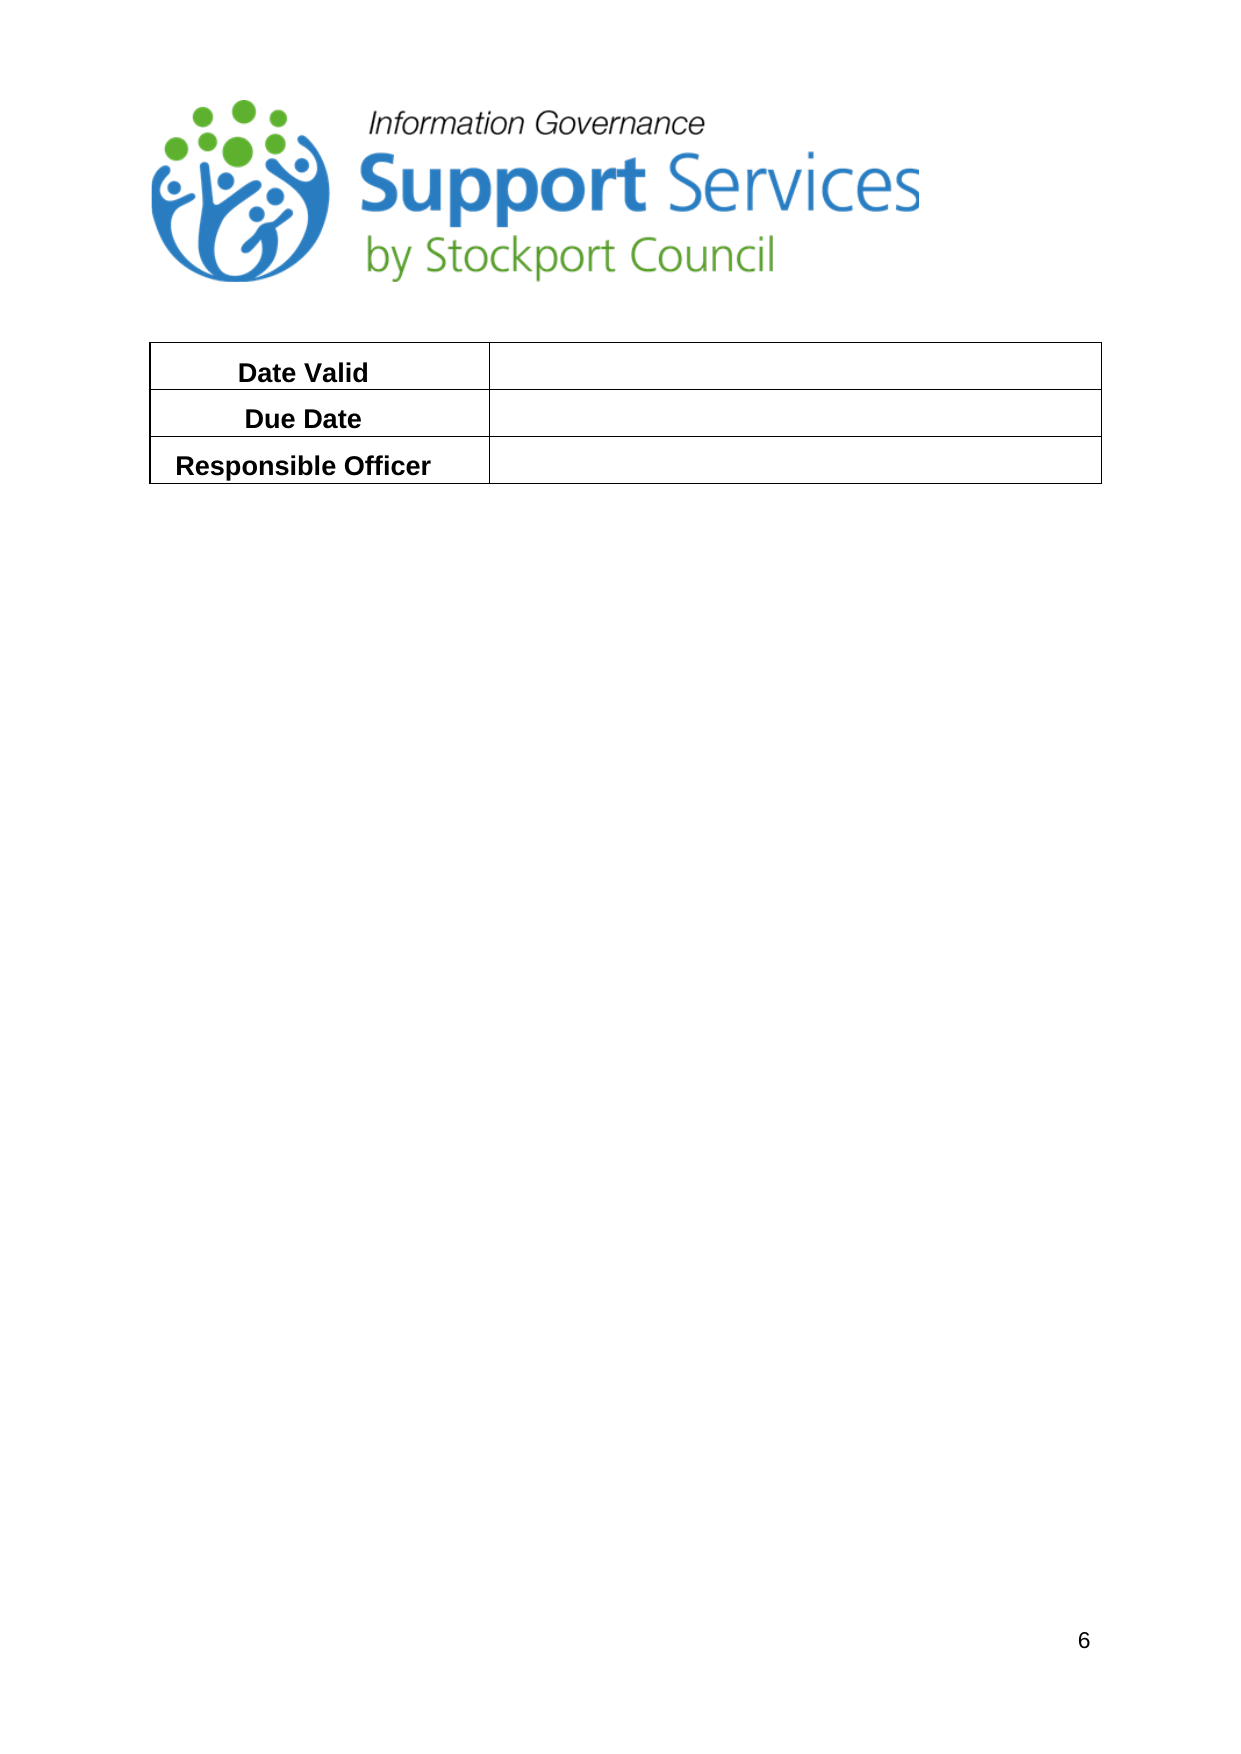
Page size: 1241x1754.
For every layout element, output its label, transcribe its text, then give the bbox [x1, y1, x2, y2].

picture [150, 100, 919, 281]
table_cell [490, 390, 1101, 436]
table_cell [490, 343, 1101, 389]
table_cell Responsible Officer [151, 437, 489, 482]
table_cell Date Valid [151, 343, 489, 389]
table_cell [490, 437, 1101, 482]
table_cell Due Date [151, 390, 489, 436]
